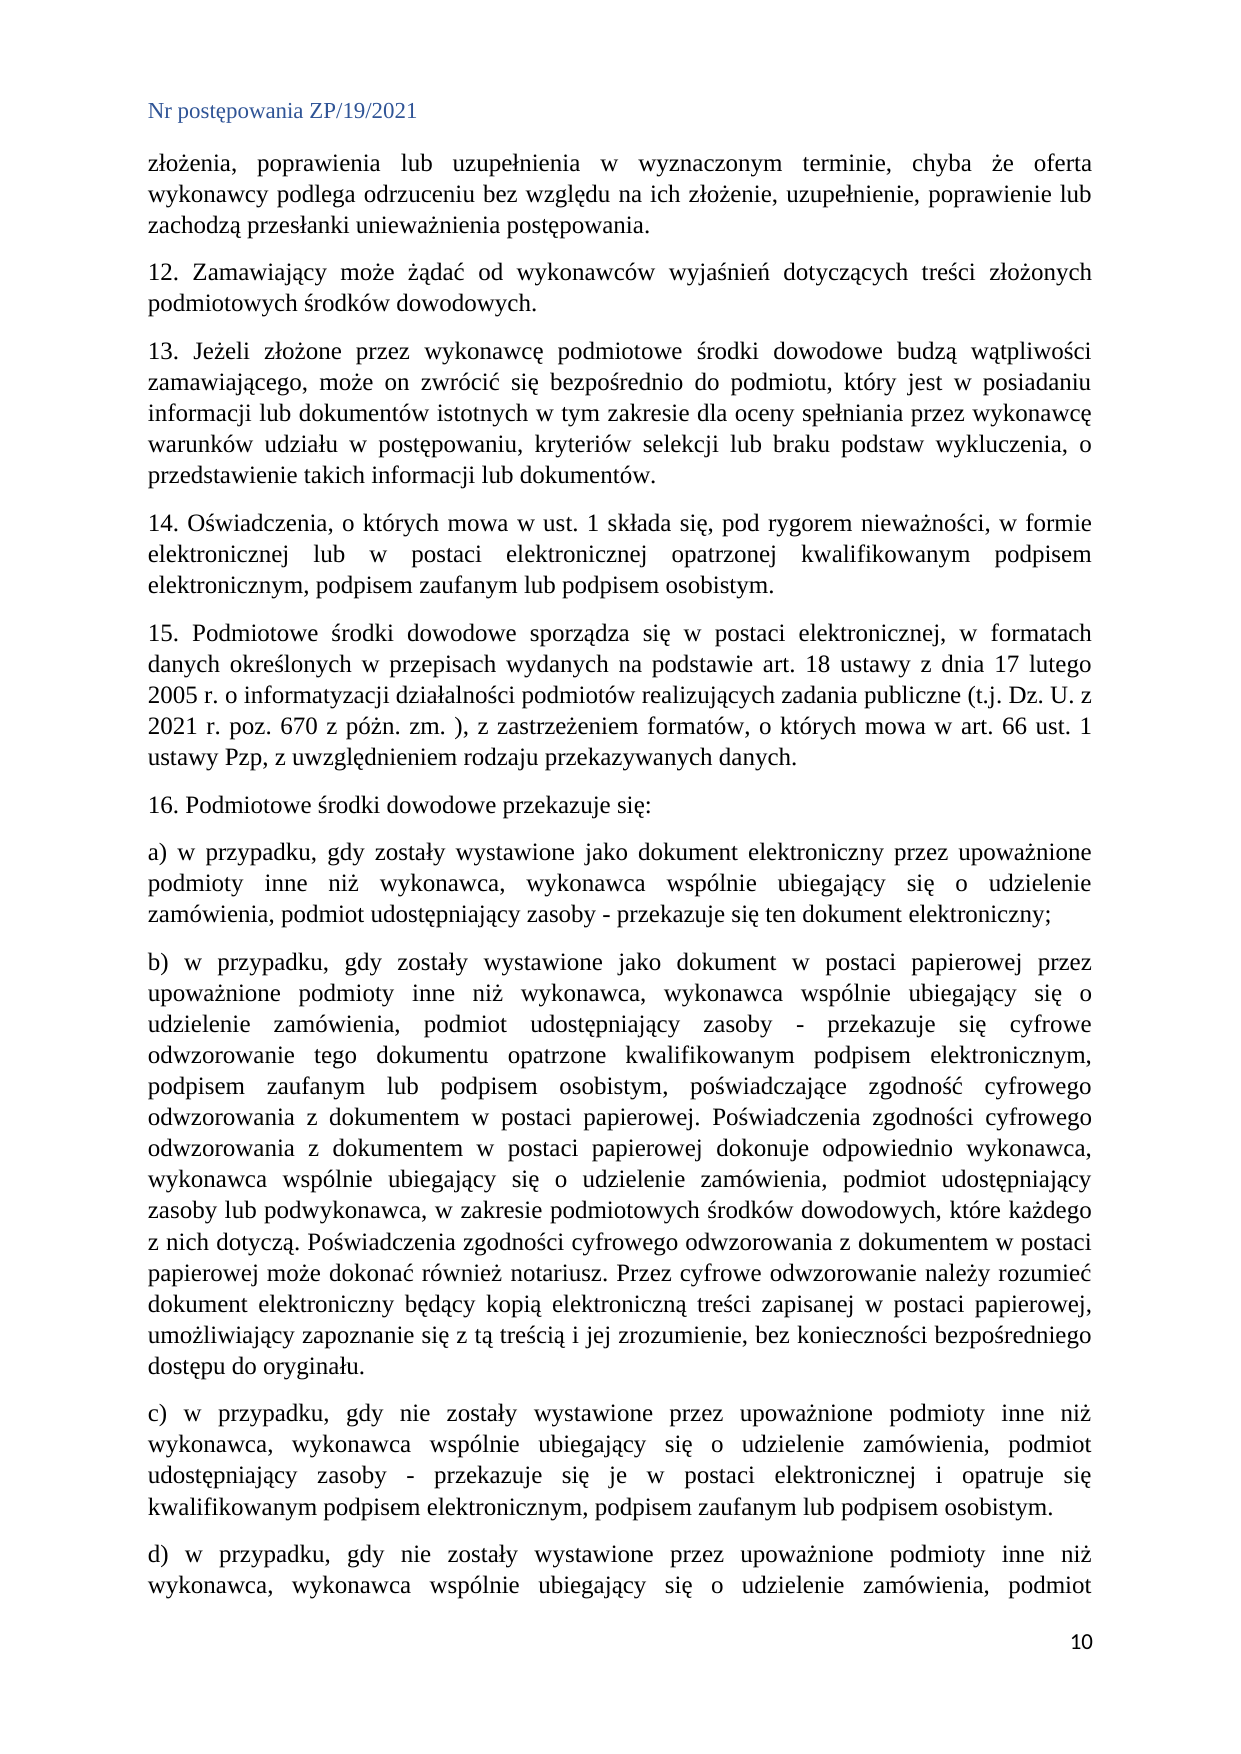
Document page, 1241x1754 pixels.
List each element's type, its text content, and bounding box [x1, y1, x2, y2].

text 15. Podmiotowe środki dowodowe sporządza się w postaci elektronicznej, w formatach danych określonych w przepisach wydanych na podstawie art. 18 ustawy z dnia 17 lutego 2005 r. o informatyzacji działalności podmiotów realizujących zadania publiczne (t.j. Dz. U. z 2021 r. poz. 670 z póżn. zm. ), z zastrzeżeniem formatów, o których mowa w art. 66 ust. 1 ustawy Pzp, z uwzględnieniem rodzaju przekazywanych danych. [148, 618, 1093, 771]
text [148, 1539, 1093, 1599]
text 12. Zamawiający może żądać od wykonawców wyjaśnień dotyczących treści złożonych podmiotowych środków dowodowych. [148, 257, 1093, 317]
text 13. Jeżeli złożone przez wykonawcę podmiotowe środki dowodowe budzą wątpliwości zamawiającego, może on zwrócić się bezpośrednio do podmiotu, który jest w posiadaniu informacji lub dokumentów istotnych w tym zakresie dla oceny spełniania przez wykonawcę warunków udziału w postępowaniu, kryteriów selekcji lub braku podstaw wykluczenia, o przedstawienie takich informacji lub dokumentów. [148, 336, 1093, 489]
text a) w przypadku, gdy zostały wystawione jako dokument elektroniczny przez upoważnione podmioty inne niż wykonawca, wykonawca wspólnie ubiegający się o udzielenie zamówienia, podmiot udostępniający zasoby - przekazuje się ten dokument elektroniczny; [148, 837, 1093, 928]
text 16. Podmiotowe środki dowodowe przekazuje się: [148, 790, 1093, 818]
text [148, 148, 1093, 238]
text c) w przypadku, gdy nie zostały wystawione przez upoważnione podmioty inne niż wykonawca, wykonawca wspólnie ubiegający się o udzielenie zamówienia, podmiot udostępniający zasoby - przekazuje się je w postaci elektronicznej i opatruje się kwalifikowanym podpisem elektronicznym, podpisem zaufanym lub podpisem osobistym. [148, 1398, 1093, 1520]
text b) w przypadku, gdy zostały wystawione jako dokument w postaci papierowej przez upoważnione podmioty inne niż wykonawca, wykonawca wspólnie ubiegający się o udzielenie zamówienia, podmiot udostępniający zasoby - przekazuje się cyfrowe odwzorowanie tego dokumentu opatrzone kwalifikowanym podpisem elektronicznym, podpisem zaufanym lub podpisem osobistym, poświadczające zgodność cyfrowego odwzorowania z dokumentem w postaci papierowej. Poświadczenia zgodności cyfrowego odwzorowania z dokumentem w postaci papierowej dokonuje odpowiednio wykonawca, wykonawca wspólnie ubiegający się o udzielenie zamówienia, podmiot udostępniający zasoby lub podwykonawca, w zakresie podmiotowych środków dowodowych, które każdego z nich dotyczą. Poświadczenia zgodności cyfrowego odwzorowania z dokumentem w postaci papierowej może dokonać również notariusz. Przez cyfrowe odwzorowanie należy rozumieć dokument elektroniczny będący kopią elektroniczną treści zapisanej w postaci papierowej, umożliwiający zapoznanie się z tą treścią i jej zrozumienie, bez konieczności bezpośredniego dostępu do oryginału. [148, 947, 1093, 1379]
text 14. Oświadczenia, o których mowa w ust. 1 składa się, pod rygorem nieważności, w formie elektronicznej lub w postaci elektronicznej opatrzonej kwalifikowanym podpisem elektronicznym, podpisem zaufanym lub podpisem osobistym. [148, 508, 1093, 599]
